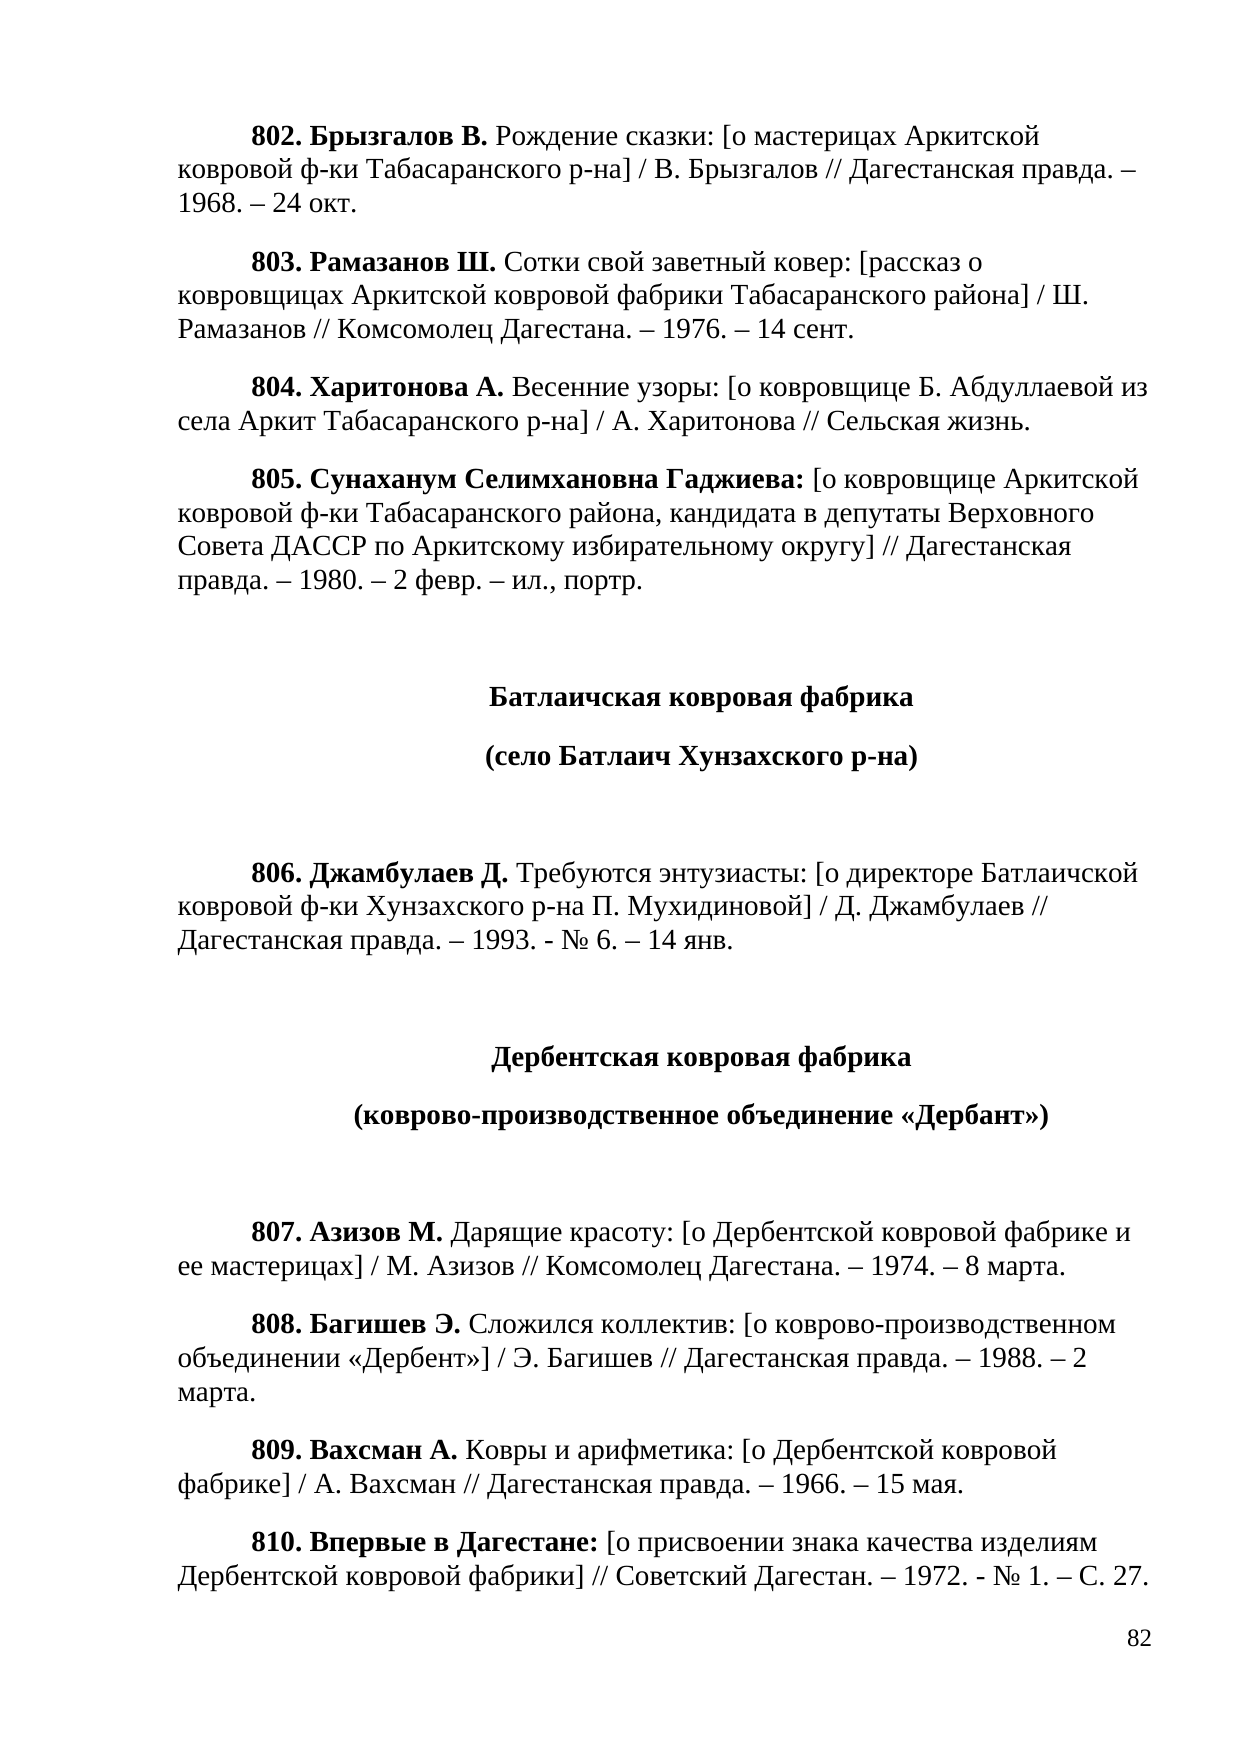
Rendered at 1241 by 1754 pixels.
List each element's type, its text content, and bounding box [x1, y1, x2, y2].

text 805. Сунаханум Селимхановна Гаджиева: [о ковровщице Аркитской ковровой ф-ки Табасаранского района, кандидата в депутаты Верховного Совета ДАССР по Аркитскому избирательному округу] // Дагестанская правда. – 1980. – 2 февр. – ил., портр. [177, 461, 1152, 596]
text 809. Вахсман А. Ковры и арифметика: [о Дербентской ковровой фабрике] / А. Вахсман // Дагестанская правда. – 1966. – 15 мая. [177, 1432, 1152, 1499]
text Дербентская ковровая фабрика [177, 1039, 1152, 1072]
text 804. Харитонова А. Весенние узоры: [о ковровщице Б. Абдуллаевой из села Аркит Табасаранского р-на] / А. Харитонова // Сельская жизнь. [177, 369, 1152, 436]
text 803. Рамазанов Ш. Сотки свой заветный ковер: [рассказ о ковровщицах Аркитской ковровой фабрики Табасаранского района] / Ш. Рамазанов // Комсомолец Дагестана. – 1976. – 14 сент. [177, 244, 1152, 344]
text (коврово-производственное объединение «Дербант») [177, 1097, 1152, 1131]
text (село Батлаич Хунзахского р-на) [177, 738, 1152, 771]
text 807. Азизов М. Дарящие красоту: [о Дербентской ковровой фабрике и ее мастерицах] / М. Азизов // Комсомолец Дагестана. – 1974. – 8 марта. [177, 1214, 1152, 1282]
text 808. Багишев Э. Сложился коллектив: [о коврово-производственном объединении «Дербент»] / Э. Багишев // Дагестанская правда. – 1988. – 2 марта. [177, 1307, 1152, 1407]
text Батлаичская ковровая фабрика [177, 679, 1152, 713]
text 802. Брызгалов В. Рождение сказки: [о мастерицах Аркитской ковровой ф-ки Табасаранского р-на] / В. Брызгалов // Дагестанская правда. – 1968. – 24 окт. [177, 118, 1152, 219]
text 806. Джамбулаев Д. Требуются энтузиасты: [о директоре Батлаичской ковровой ф-ки Хунзахского р-на П. Мухидиновой] / Д. Джамбулаев // Дагестанская правда. – 1993. - № 6. – 14 янв. [177, 855, 1152, 955]
text 810. Впервые в Дагестане: [о присвоении знака качества изделиям Дербентской ковровой фабрики] // Советский Дагестан. – 1972. - № 1. – С. 27. [177, 1524, 1152, 1591]
